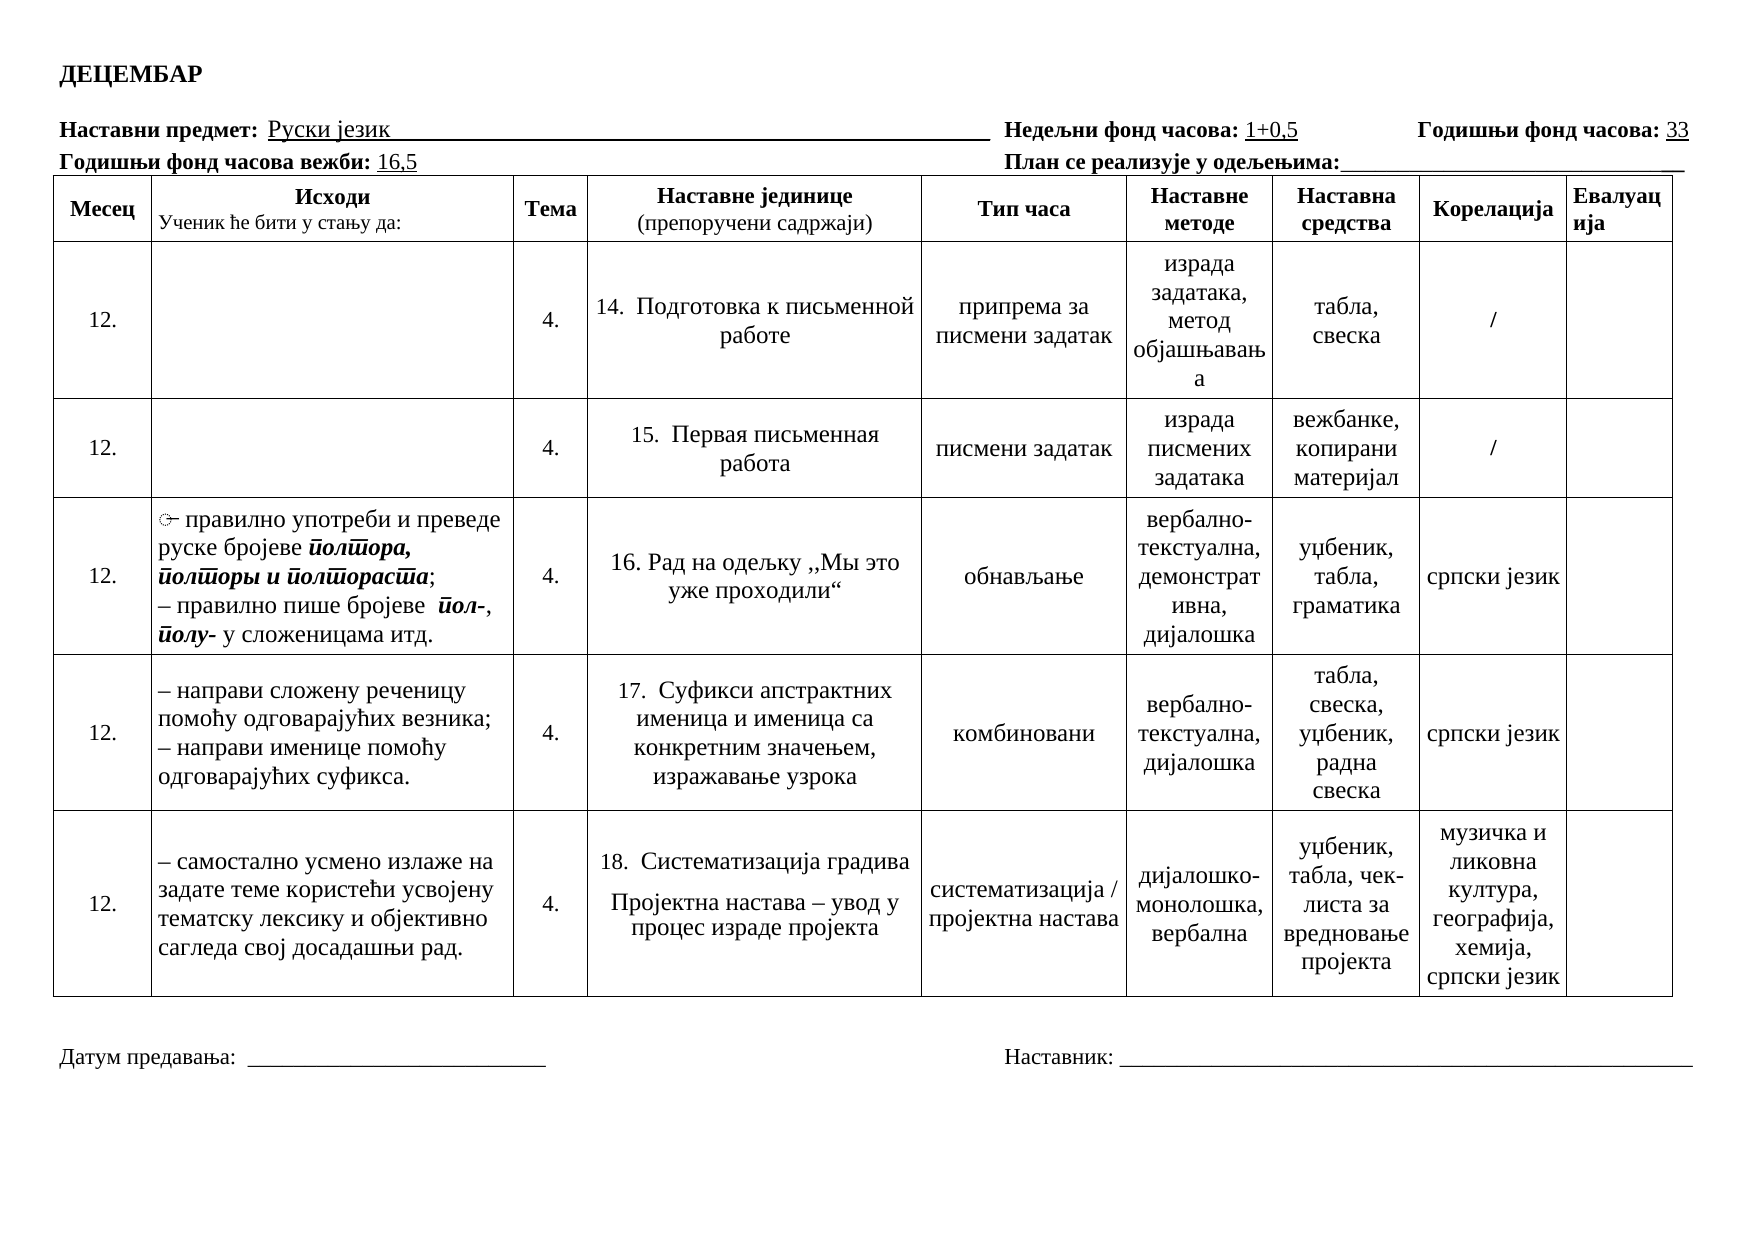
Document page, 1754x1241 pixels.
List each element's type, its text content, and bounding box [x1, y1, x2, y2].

table_cell [1567, 498, 1672, 653]
table_cell [1567, 811, 1672, 996]
table_cell уџбеник, табла, чек-листа за вредновање пројекта [1273, 811, 1419, 996]
text ДЕЦЕМБАР [59, 59, 1695, 88]
table_cell 12. [54, 242, 151, 398]
table_cell комбиновани [922, 655, 1126, 810]
table_cell српски језик [1420, 655, 1566, 810]
table_cell 15. Первая письменная работа [588, 399, 921, 497]
table_cell 4. [514, 811, 587, 996]
table_header Евалуација [1567, 176, 1672, 241]
table_cell систематизација / пројектна настава [922, 811, 1126, 996]
table_cell 12. [54, 399, 151, 497]
table_cell 4. [514, 498, 587, 653]
table_cell [1567, 655, 1672, 810]
table_cell 14. Подготовка к письменной работе [588, 242, 921, 398]
table_cell [152, 399, 513, 497]
table_cell 12. [54, 811, 151, 996]
table_cell 18. Систематизација градива Пројектна настава ‒ увод у процес израде пројекта [588, 811, 921, 996]
table_cell писмени задатак [922, 399, 1126, 497]
table_cell обнављање [922, 498, 1126, 653]
table_header Наставна средства [1273, 176, 1419, 241]
table_cell уџбеник, табла, граматика [1273, 498, 1419, 653]
table_cell ‒ направи сложену реченицу помоћу одговарајућих везника; ‒ направи именице помоћу одговарајућих суфикса. [152, 655, 513, 810]
table_header Тип часа [922, 176, 1126, 241]
table_cell вербално-текстуална, демонстративна, дијалошка [1127, 498, 1272, 653]
table_cell 12. [54, 498, 151, 653]
table_cell [1567, 242, 1672, 398]
text Датум предавања: __________________________ Наставник: __________________________________________________ [59, 1043, 1695, 1069]
table_cell израда писмених задатака [1127, 399, 1272, 497]
table_cell ‒ самостално усмено излаже на задате теме користећи усвојену тематску лексику и објективно сагледа свој досадашњи рад. [152, 811, 513, 996]
table_header Наставне јединице (препоручени садржаји) [588, 176, 921, 241]
table_cell 17. Суфикси апстрактних именица и именица са конкретним значењем, изражавање узрока [588, 655, 921, 810]
table_header Наставне методе [1127, 176, 1272, 241]
table_cell 4. [514, 242, 587, 398]
table_cell ̶ правилно употреби и преведе руске бројеве полтора, полторы и полтораста; ‒ правилно пише бројеве пол-, полу- у сложеницама итд. [152, 498, 513, 653]
table_cell 16. Рад на одељку ,,Мы это уже проходили“ [588, 498, 921, 653]
table_cell [152, 242, 513, 398]
table_cell табла, свеска [1273, 242, 1419, 398]
table_cell српски језик [1420, 498, 1566, 653]
table_cell / [1420, 242, 1566, 398]
table_cell вербално-текстуална, дијалошка [1127, 655, 1272, 810]
table_cell вежбанке, копирани материјал [1273, 399, 1419, 497]
table_cell 4. [514, 655, 587, 810]
table_header Исходи Ученик ће бити у стању да: [152, 176, 513, 241]
table_cell [1567, 399, 1672, 497]
table_header Месец [54, 176, 151, 241]
table_cell припрема за писмени задатак [922, 242, 1126, 398]
table_cell 12. [54, 655, 151, 810]
table_cell музичка и ликовна култура, географија, хемија, српски језик [1420, 811, 1566, 996]
table_cell табла, свеска, уџбеник, радна свеска [1273, 655, 1419, 810]
table_cell израда задатака, метод објашњавања [1127, 242, 1272, 398]
table_cell / [1420, 399, 1566, 497]
table_header Тема [514, 176, 587, 241]
table_cell дијалошко-монолошка, вербална [1127, 811, 1272, 996]
text Наставни предмет: Руски језик________________________________________________ Недељни фонд часова: 1+0,5 Годишњи фонд часова: 33 Годишњи фонд часова вежби: 16,5 План се реализује у одељењима:______________________________ [59, 113, 1695, 175]
table_cell 4. [514, 399, 587, 497]
table_header Корелација [1420, 176, 1566, 241]
